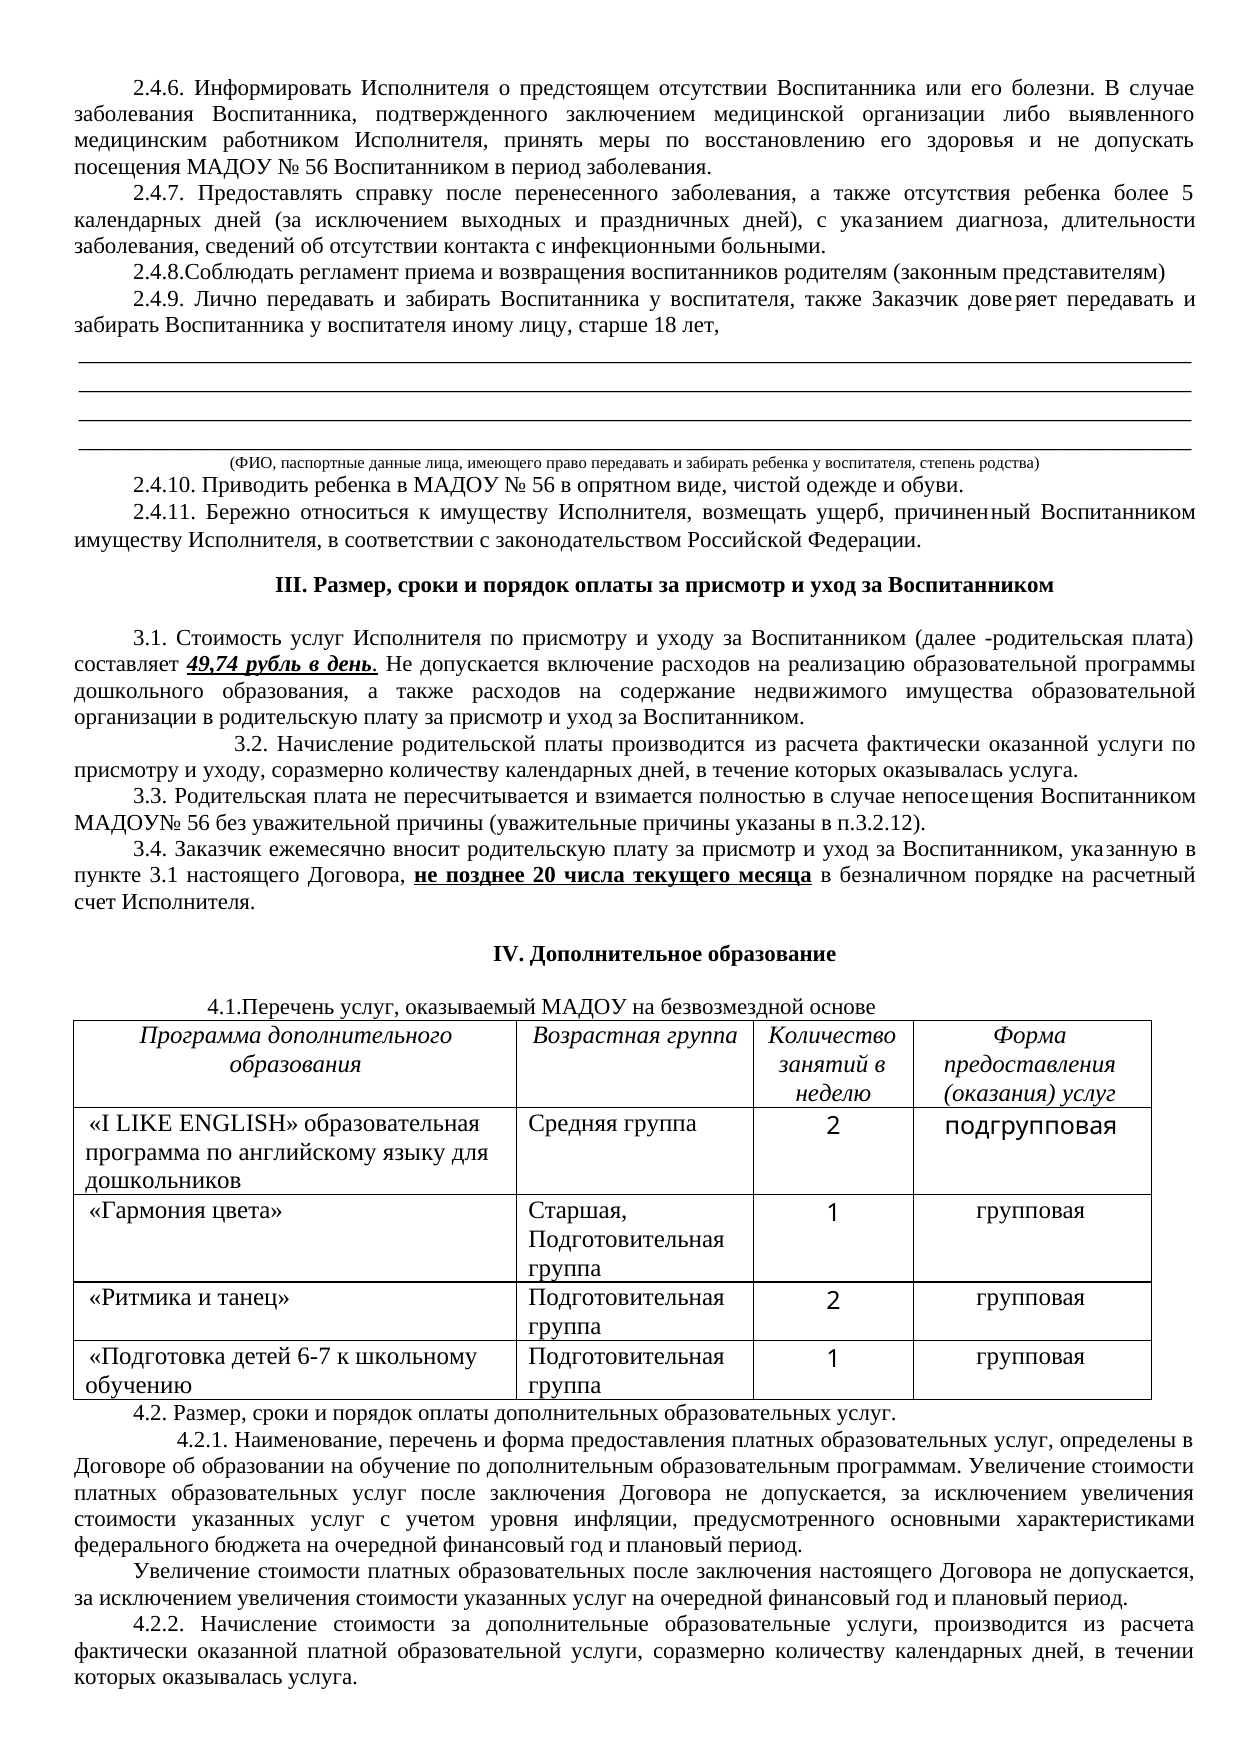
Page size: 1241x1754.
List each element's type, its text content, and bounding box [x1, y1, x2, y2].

table_cell 1 [754, 1341, 913, 1398]
text 4.2. Размер, сроки и порядок оплаты дополнительных образовательных услуг. [74, 1399, 1196, 1426]
table_cell групповая [914, 1195, 1151, 1281]
table_header Возрастная группа [517, 1021, 753, 1107]
table_cell 2 [754, 1283, 913, 1340]
text 2.4.6. Информировать Исполнителя о предстоящем отсутствии Воспитанника или его болезни. В случае заболевания Воспитанника, подтвержденного заключением медицинской организации либо выявленного медицинским работником Исполнителя, принять меры по восстановлению его здоровья и не допускать посещения МАДОУ № 56 Воспитанником в период заболевания. [74, 74, 1196, 179]
text IV. Дополнительное образование [74, 940, 1196, 967]
text 2.4.7. Предоставлять справку после перенесенного заболевания, а также отсутствия ребенка более 5 календарных дней (за исключением выходных и праздничных дней), с указанием диагноза, длительности заболевания, сведений об отсутствии контакта с инфекционными больными. [74, 179, 1196, 258]
text 4.1.Перечень услуг, оказываемый МАДОУ на безвозмездной основе [74, 993, 1196, 1019]
table_cell Старшая, Подготовительная группа [517, 1195, 753, 1281]
table_cell Средняя группа [517, 1108, 753, 1194]
table_cell «Гармония цвета» [74, 1195, 516, 1281]
table_cell групповая [914, 1283, 1151, 1340]
table_header Количество занятий в неделю [754, 1021, 913, 1107]
table_header Форма предоставления (оказания) услуг [914, 1021, 1151, 1107]
text 2.4.8.Соблюдать регламент приема и возвращения воспитанников родителям (законным представителям) [74, 258, 1196, 285]
text 2.4.10. Приводить ребенка в МАДОУ № 56 в опрятном виде, чистой одежде и обуви. [74, 472, 1196, 498]
table_cell «Ритмика и танец» [74, 1283, 516, 1340]
table_cell «Подготовка детей 6-7 к школьному обучению [74, 1341, 516, 1398]
table_header Программа дополнительного образования [74, 1021, 516, 1107]
table_cell групповая [914, 1341, 1151, 1398]
table_cell 2 [754, 1108, 913, 1194]
text 3.4. Заказчик ежемесячно вносит родительскую плату за присмотр и уход за Воспитанником, указанную в пункте 3.1 настоящего Договора, не позднее 20 числа текущего месяца в безналичном порядке на расчетный счет Исполнителя. [74, 835, 1196, 914]
table_cell 1 [754, 1195, 913, 1281]
text ____________________________________________________________________________________________________________________________________________________________________________________________________________________________________________________________________________________________________________________________________________________________________ (ФИО, паспортные данные лица, имеющего право передавать и забирать ребенка у воспитателя, степень родства) [74, 337, 1196, 472]
table_cell подгрупповая [914, 1108, 1151, 1194]
table_cell «I LIKE ENGLISH» образовательная программа по английскому языку для дошкольников [74, 1108, 516, 1194]
text 3.2. Начисление родительской платы производится из расчета фактически оказанной услуги по присмотру и уходу, соразмерно количеству календарных дней, в течение которых оказывалась услуга. [74, 729, 1196, 782]
table_cell Подготовительная группа [517, 1283, 753, 1340]
text 2.4.9. Лично передавать и забирать Воспитанника у воспитателя, также Заказчик доверяет передавать и забирать Воспитанника у воспитателя иному лицу, старше 18 лет, [74, 285, 1196, 337]
text 3.1. Стоимость услуг Исполнителя по присмотру и уходу за Воспитанником (далее -родительская плата) составляет 49,74 рубль в день. Не допускается включение расходов на реализацию образовательной программы дошкольного образования, а также расходов на содержание недвижимого имущества образовательной организации в родительскую плату за присмотр и уход за Воспитанником. [74, 624, 1196, 729]
text Увеличение стоимости платных образовательных после заключения настоящего Договора не допускается, за исключением увеличения стоимости указанных услуг на очередной финансовый год и плановый период. [74, 1558, 1196, 1610]
text 4.2.2. Начисление стоимости за дополнительные образовательные услуги, производится из расчета фактически оказанной платной образовательной услуги, соразмерно количеству календарных дней, в течении которых оказывалась услуга. [74, 1610, 1196, 1689]
text III. Размер, сроки и порядок оплаты за присмотр и уход за Воспитанником [74, 571, 1196, 598]
text 4.2.1. Наименование, перечень и форма предоставления платных образовательных услуг, определены в Договоре об образовании на обучение по дополнительным образовательным программам. Увеличение стоимости платных образовательных услуг после заключения Договора не допускается, за исключением увеличения стоимости указанных услуг с учетом уровня инфляции, предусмотренного основными характеристиками федерального бюджета на очередной финансовый год и плановый период. [74, 1426, 1196, 1558]
table_cell Подготовительная группа [517, 1341, 753, 1398]
text 2.4.11. Бережно относиться к имуществу Исполнителя, возмещать ущерб, причиненный Воспитанником имуществу Исполнителя, в соответствии с законодательством Российской Федерации. [74, 498, 1196, 553]
text 3.3. Родительская плата не пересчитывается и взимается полностью в случае непосещения Воспитанником МАДОУ№ 56 без уважительной причины (уважительные причины указаны в п.3.2.12). [74, 782, 1196, 835]
